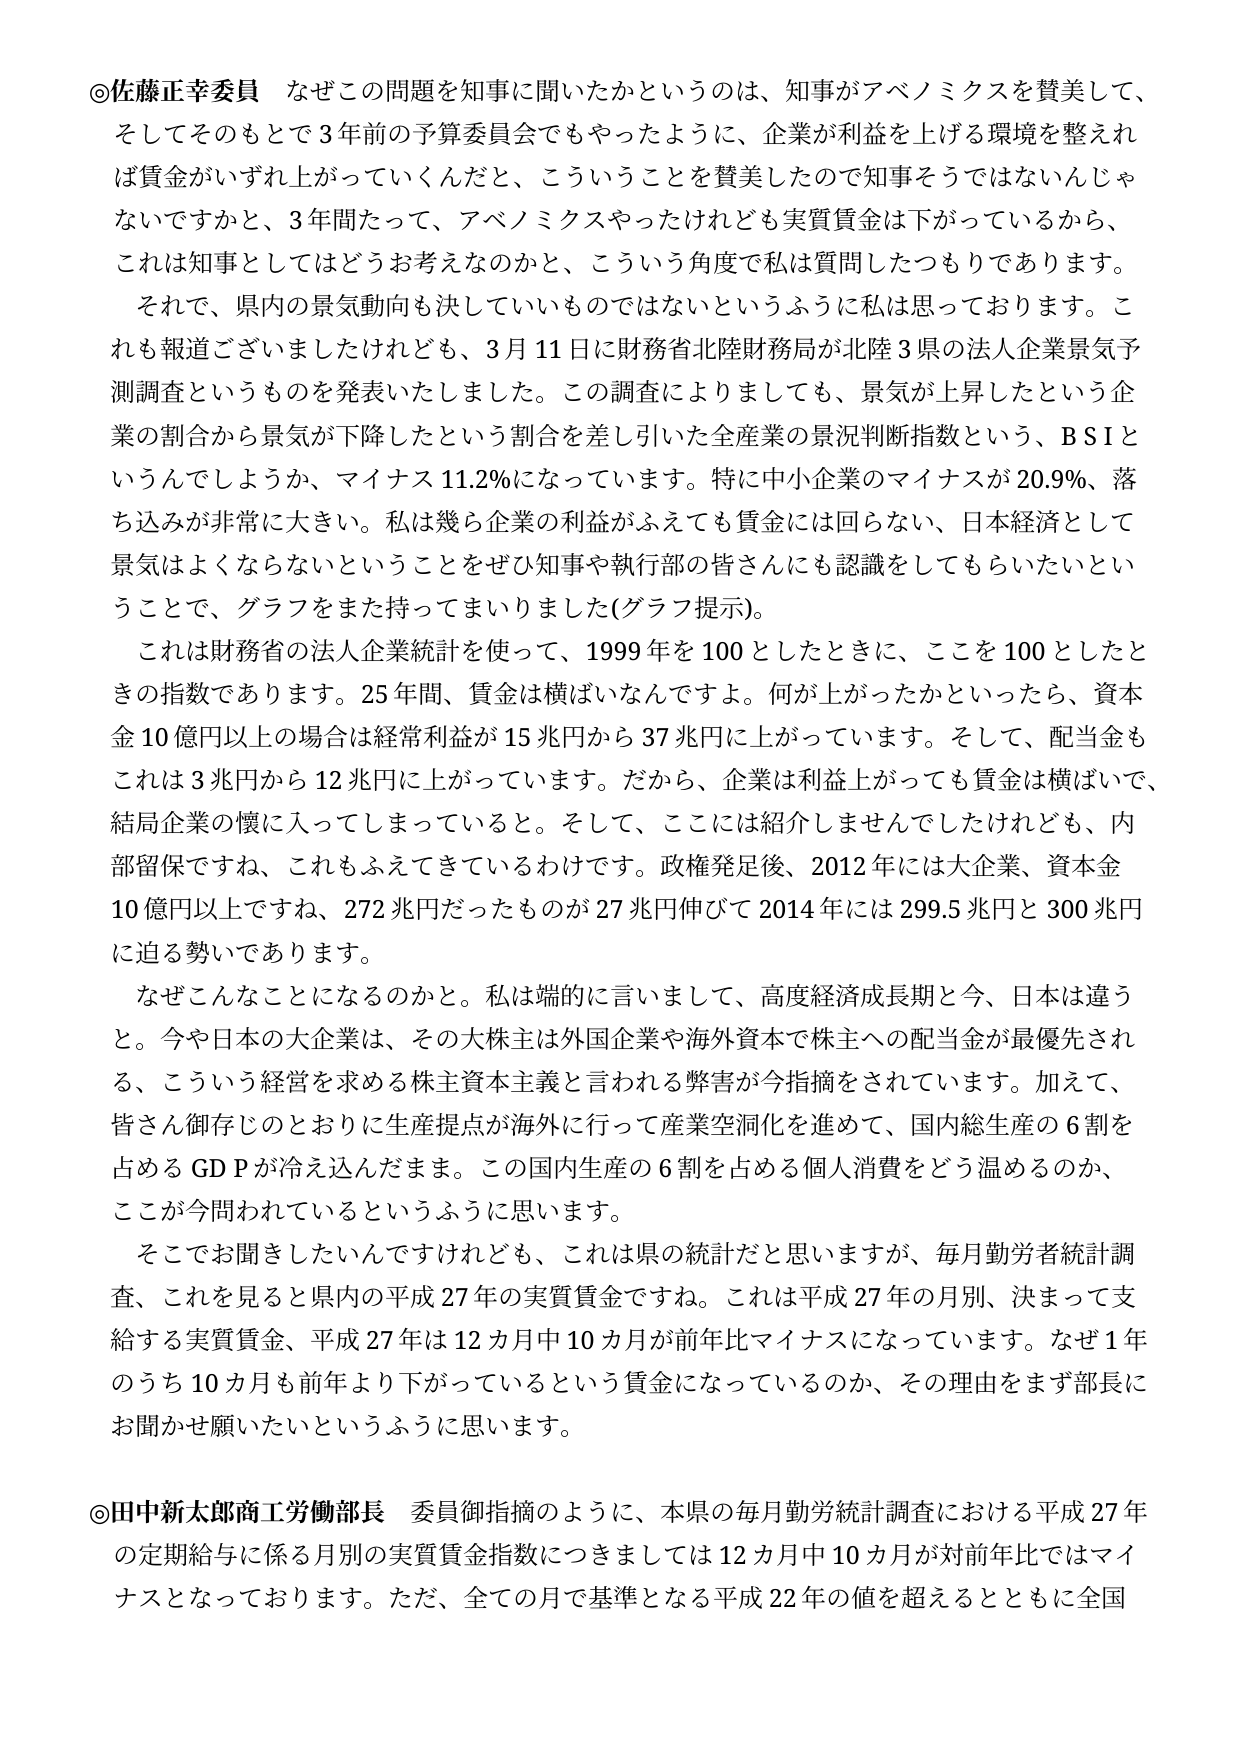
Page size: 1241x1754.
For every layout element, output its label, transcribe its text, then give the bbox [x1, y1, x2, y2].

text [89, 1492, 1152, 1616]
text これは財務省の法人企業統計を使って、1999年を100としたときに、ここを100としたときの指数であります。25年間、賃金は横ばいなんですよ。何が上がったかといったら、資本金10億円以上の場合は経常利益が15兆円から37兆円に上がっています。そして、配当金もこれは3兆円から12兆円に上がっています。だから、企業は利益上がっても賃金は横ばいで、結局企業の懷に入ってしまっていると。そして、ここには紹介しませんでしたけれども、内部留保ですね、これもふえてきているわけです。政権発足後、2012年には大企業、資本金10億円以上ですね、272兆円だったものが27兆円伸びて2014年には299.5兆円と300兆円に迫る勢いであります。 [111, 631, 1152, 970]
text ◎佐藤正幸委員 なぜこの問題を知事に聞いたかというのは、知事がアベノミクスを賛美して、そしてそのもとで3年前の予算委員会でもやったように、企業が利益を上げる環境を整えれば賃金がいずれ上がっていくんだと、こういうことを賛美したので知事そうではないんじゃないですかと、3年間たって、アベノミクスやったけれども実質賃金は下がっているから、これは知事としてはどうお考えなのかと、こういう角度で私は質問したつもりであります。 [89, 71, 1152, 281]
text なぜこんなことになるのかと。私は端的に言いまして、高度経済成長期と今、日本は違うと。今や日本の大企業は、その大株主は外国企業や海外資本で株主ヘの配当金が最優先される、こういう経営を求める株主資本主義と言われる弊害が今指摘をされています。加えて、皆さん御存じのとおりに生産提点が海外に行って産業空洞化を進めて、国内総生産の6割を占めるGD Pが冷え込んだまま。この国内生産の6割を占める個人消費をどう温めるのか、ここが今問われているというふうに思います。 [111, 975, 1152, 1228]
text それで、県内の景気動向も決していいものではないというふうに私は思っております。これも報道ございましたけれども、3月11日に財務省北陸財務局が北陸3県の法人企業景気予測調査というものを発表いたしました。この調査によりましても、景気が上昇したという企業の割合から景気が下降したという割合を差し引いた全産業の景況判断指数という、B S Iというんでしようか、マイナス11.2%になっています。特に中小企業のマイナスが20.9%、落ち込みが非常に大きい。私は幾ら企業の利益がふえても賃金には回らない、日本経済として景気はよくならないということをぜひ知事や執行部の皆さんにも認識をしてもらいたいということで、グラフをまた持ってまいりました(グラフ提示)。 [111, 286, 1152, 625]
text そこでお聞きしたいんですけれども、これは県の統計だと思いますが、毎月勤労者統計調査、これを見ると県内の平成27年の実質賃金ですね。これは平成27年の月別、決まって支給する実質賃金、平成27年は12カ月中10カ月が前年比マイナスになっています。なぜ1年のうち10カ月も前年より下がっているという賃金になっているのか、その理由をまず部長にお聞かせ願いたいというふうに思います。 [111, 1234, 1152, 1444]
